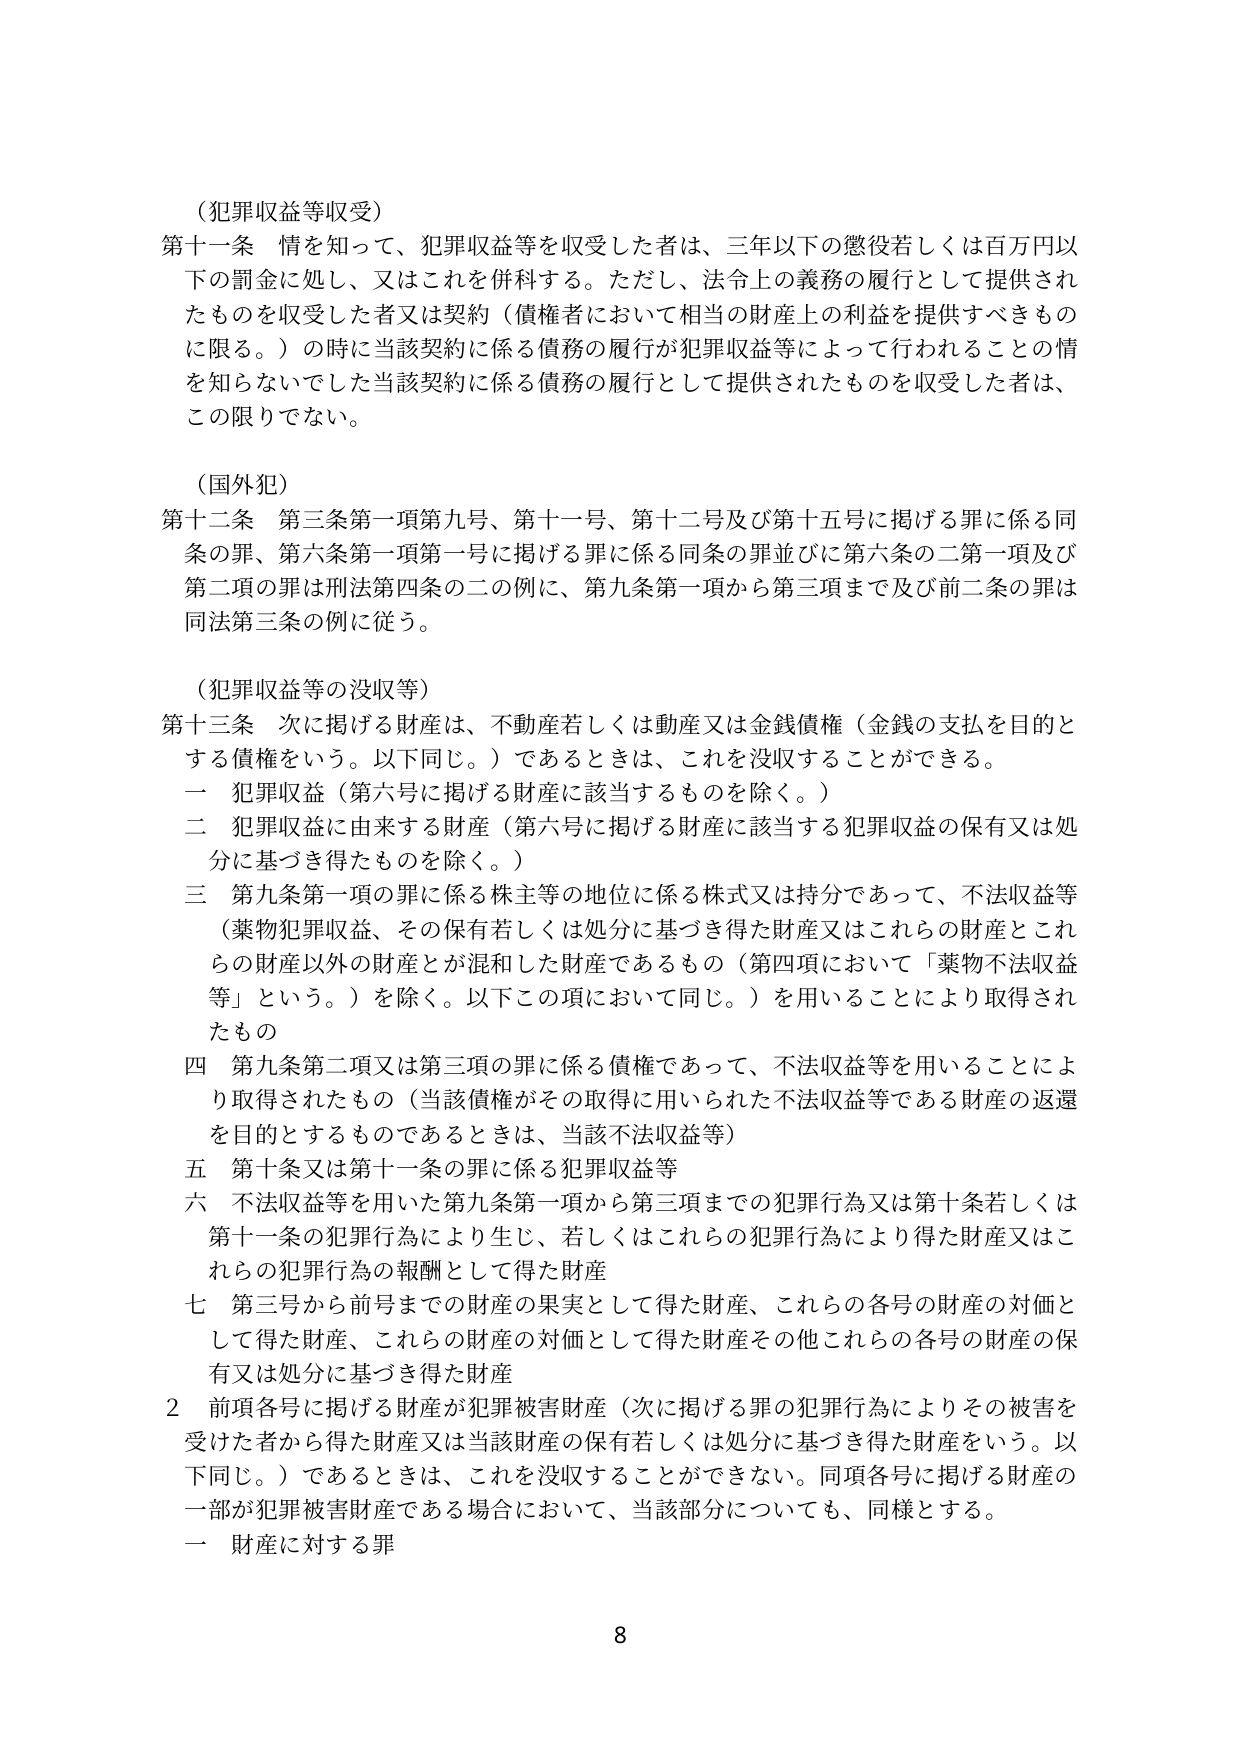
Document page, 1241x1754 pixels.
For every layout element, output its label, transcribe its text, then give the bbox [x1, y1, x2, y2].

text 一 財産に対する罪 [184, 1526, 1079, 1560]
text 一 犯罪収益（第六号に掲げる財産に該当するものを除く。） [184, 774, 1079, 809]
text 六 不法収益等を用いた第九条第一項から第三項までの犯罪行為又は第十条若しくは第十一条の犯罪行為により生じ、若しくはこれらの犯罪行為により得た財産又はこれらの犯罪行為の報酬として得た財産 [184, 1184, 1079, 1287]
text 第十三条 次に掲げる財産は、不動産若しくは動産又は金銭債権（金銭の支払を目的とする債権をいう。以下同じ。）であるときは、これを没収することができる。 [161, 706, 1079, 774]
text 第十一条 情を知って、犯罪収益等を収受した者は、三年以下の懲役若しくは百万円以下の罰金に処し、又はこれを併科する。ただし、法令上の義務の履行として提供されたものを収受した者又は契約（債権者において相当の財産上の利益を提供すべきものに限る。）の時に当該契約に係る債務の履行が犯罪収益等によって行われることの情を知らないでした当該契約に係る債務の履行として提供されたものを収受した者は、この限りでない。 [161, 228, 1079, 433]
text 五 第十条又は第十一条の罪に係る犯罪収益等 [184, 1150, 1079, 1184]
text 七 第三号から前号までの財産の果実として得た財産、これらの各号の財産の対価として得た財産、これらの財産の対価として得た財産その他これらの各号の財産の保有又は処分に基づき得た財産 [184, 1287, 1079, 1389]
text ２ 前項各号に掲げる財産が犯罪被害財産（次に掲げる罪の犯罪行為によりその被害を受けた者から得た財産又は当該財産の保有若しくは処分に基づき得た財産をいう。以下同じ。）であるときは、これを没収することができない。同項各号に掲げる財産の一部が犯罪被害財産である場合において、当該部分についても、同様とする。 [161, 1389, 1079, 1526]
text （犯罪収益等の没収等） [184, 672, 1079, 706]
text 第十二条 第三条第一項第九号、第十一号、第十二号及び第十五号に掲げる罪に係る同条の罪、第六条第一項第一号に掲げる罪に係る同条の罪並びに第六条の二第一項及び第二項の罪は刑法第四条の二の例に、第九条第一項から第三項まで及び前二条の罪は同法第三条の例に従う。 [161, 501, 1079, 638]
text （国外犯） [184, 467, 1079, 501]
text 二 犯罪収益に由来する財産（第六号に掲げる財産に該当する犯罪収益の保有又は処分に基づき得たものを除く。） [184, 809, 1079, 877]
text 四 第九条第二項又は第三項の罪に係る債権であって、不法収益等を用いることにより取得されたもの（当該債権がその取得に用いられた不法収益等である財産の返還を目的とするものであるときは、当該不法収益等） [184, 1048, 1079, 1150]
text 三 第九条第一項の罪に係る株主等の地位に係る株式又は持分であって、不法収益等（薬物犯罪収益、その保有若しくは処分に基づき得た財産又はこれらの財産とこれらの財産以外の財産とが混和した財産であるもの（第四項において「薬物不法収益等」という。）を除く。以下この項において同じ。）を用いることにより取得されたもの [184, 877, 1079, 1048]
text （犯罪収益等収受） [184, 194, 1079, 228]
